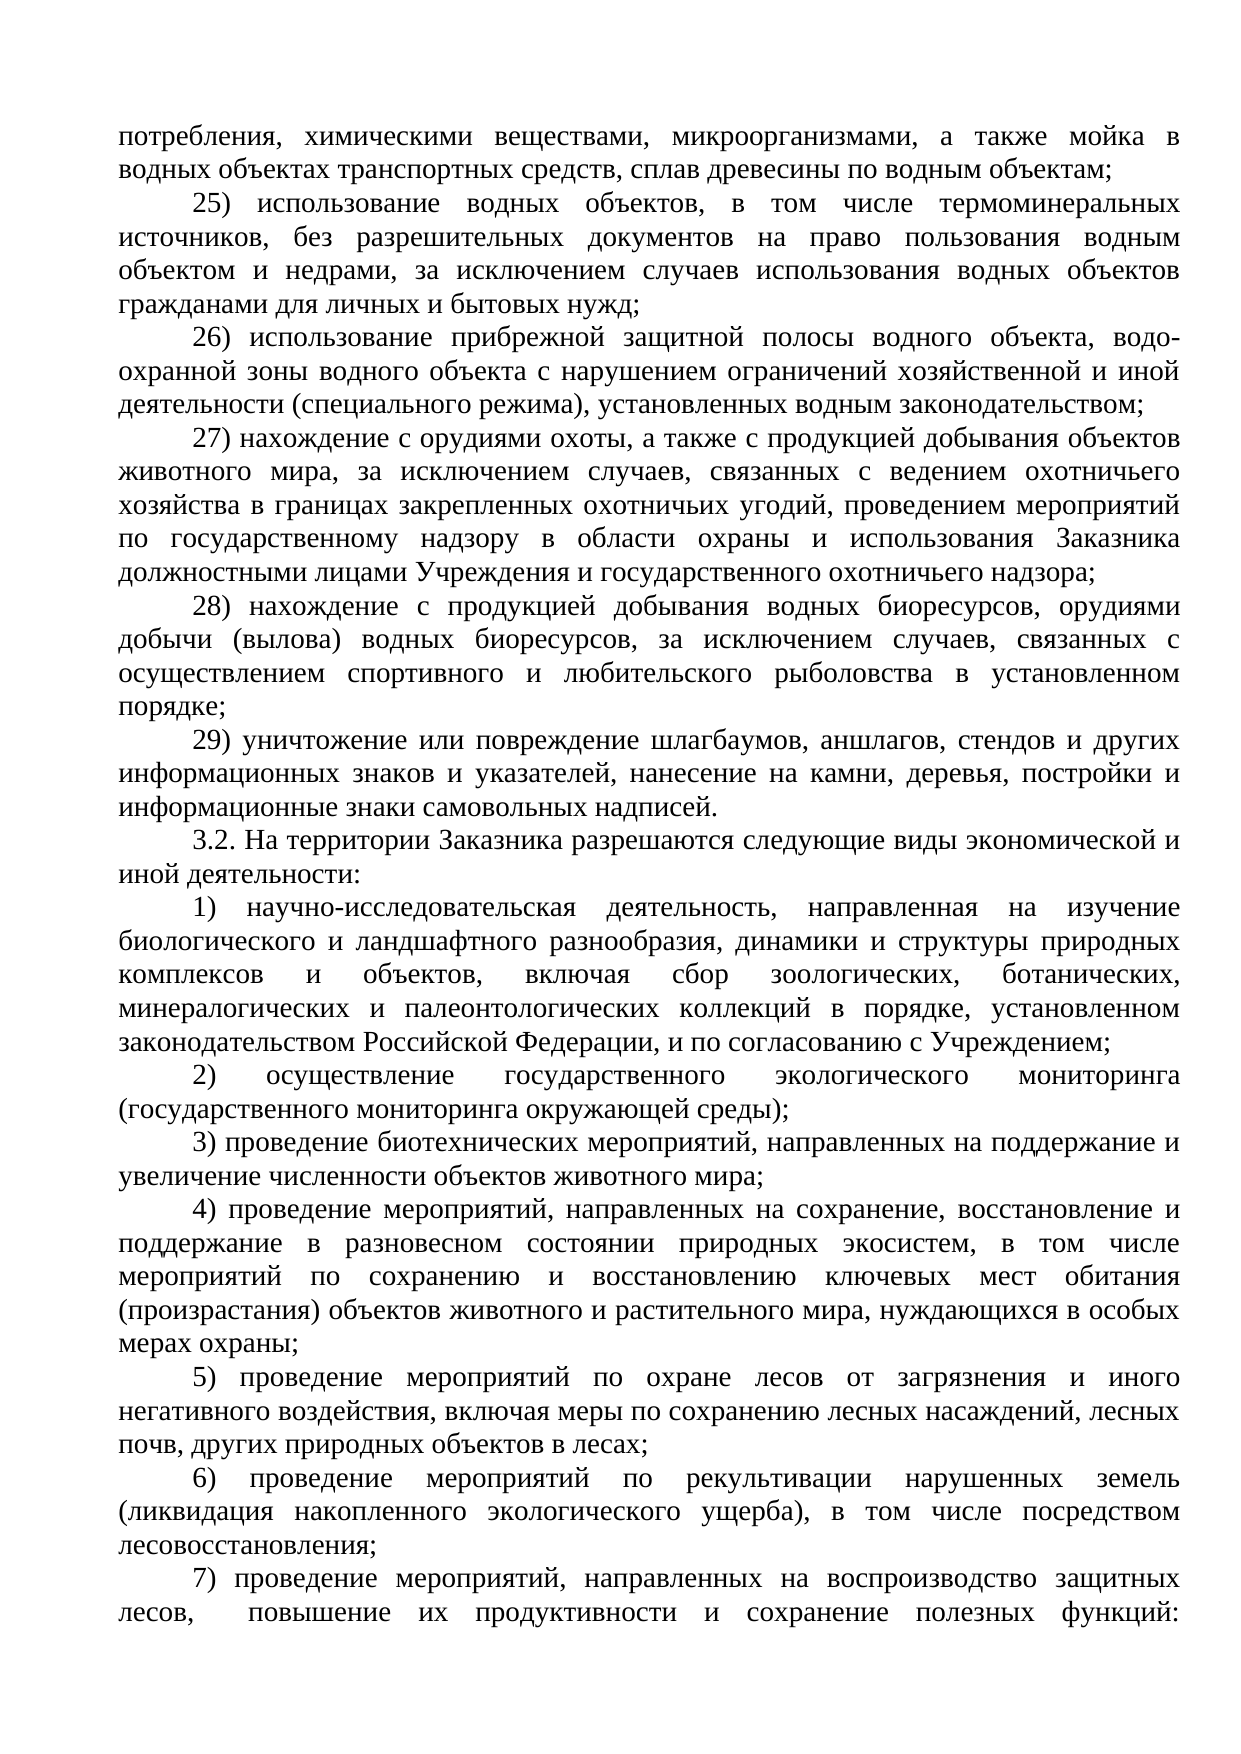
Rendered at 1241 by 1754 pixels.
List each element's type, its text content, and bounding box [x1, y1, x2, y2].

text 1) научно-исследовательская деятельность, направленная на изучение биологического и ландшафтного разнообразия, динамики и структуры природных комплексов и объектов, включая сбор зоологических, ботанических, минералогических и палеонтологических коллекций в порядке, установленном законодательством Российской Федерации, и по согласованию с Учреждением; [118, 889, 1181, 1057]
text 3.2. На территории Заказника разрешаются следующие виды экономической и иной деятельности: [118, 822, 1181, 889]
text 29) уничтожение или повреждение шлагбаумов, аншлагов, стендов и других информационных знаков и указателей, нанесение на камни, деревья, постройки и информационные знаки самовольных надписей. [118, 722, 1181, 822]
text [118, 1560, 1181, 1627]
text 3) проведение биотехнических мероприятий, направленных на поддержание и увеличение численности объектов животного мира; [118, 1124, 1181, 1191]
text 25) использование водных объектов, в том числе термоминеральных источников, без разрешительных документов на право пользования водным объектом и недрами, за исключением случаев использования водных объектов гражданами для личных и бытовых нужд; [118, 185, 1181, 319]
text 4) проведение мероприятий, направленных на сохранение, восстановление и поддержание в разновесном состоянии природных экосистем, в том числе мероприятий по сохранению и восстановлению ключевых мест обитания (произрастания) объектов животного и растительного мира, нуждающихся в особых мерах охраны; [118, 1191, 1181, 1359]
text 5) проведение мероприятий по охране лесов от загрязнения и иного негативного воздействия, включая меры по сохранению лесных насаждений, лесных почв, других природных объектов в лесах; [118, 1359, 1181, 1460]
text 6) проведение мероприятий по рекультивации нарушенных земель (ликвидация накопленного экологического ущерба), в том числе посредством лесовосстановления; [118, 1460, 1181, 1560]
text 28) нахождение с продукцией добывания водных биоресурсов, орудиями добычи (вылова) водных биоресурсов, за исключением случаев, связанных с осуществлением спортивного и любительского рыболовства в установленном порядке; [118, 588, 1181, 722]
text 26) использование прибрежной защитной полосы водного объекта, водо-охранной зоны водного объекта с нарушением ограничений хозяйственной и иной деятельности (специального режима), установленных водным законодательством; [118, 319, 1181, 420]
text 27) нахождение с орудиями охоты, а также с продукцией добывания объектов животного мира, за исключением случаев, связанных с ведением охотничьего хозяйства в границах закрепленных охотничьих угодий, проведением мероприятий по государственному надзору в области охраны и использования Заказника должностными лицами Учреждения и государственного охотничьего надзора; [118, 420, 1181, 588]
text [118, 118, 1181, 185]
text 2) осуществление государственного экологического мониторинга (государственного мониторинга окружающей среды); [118, 1057, 1181, 1124]
